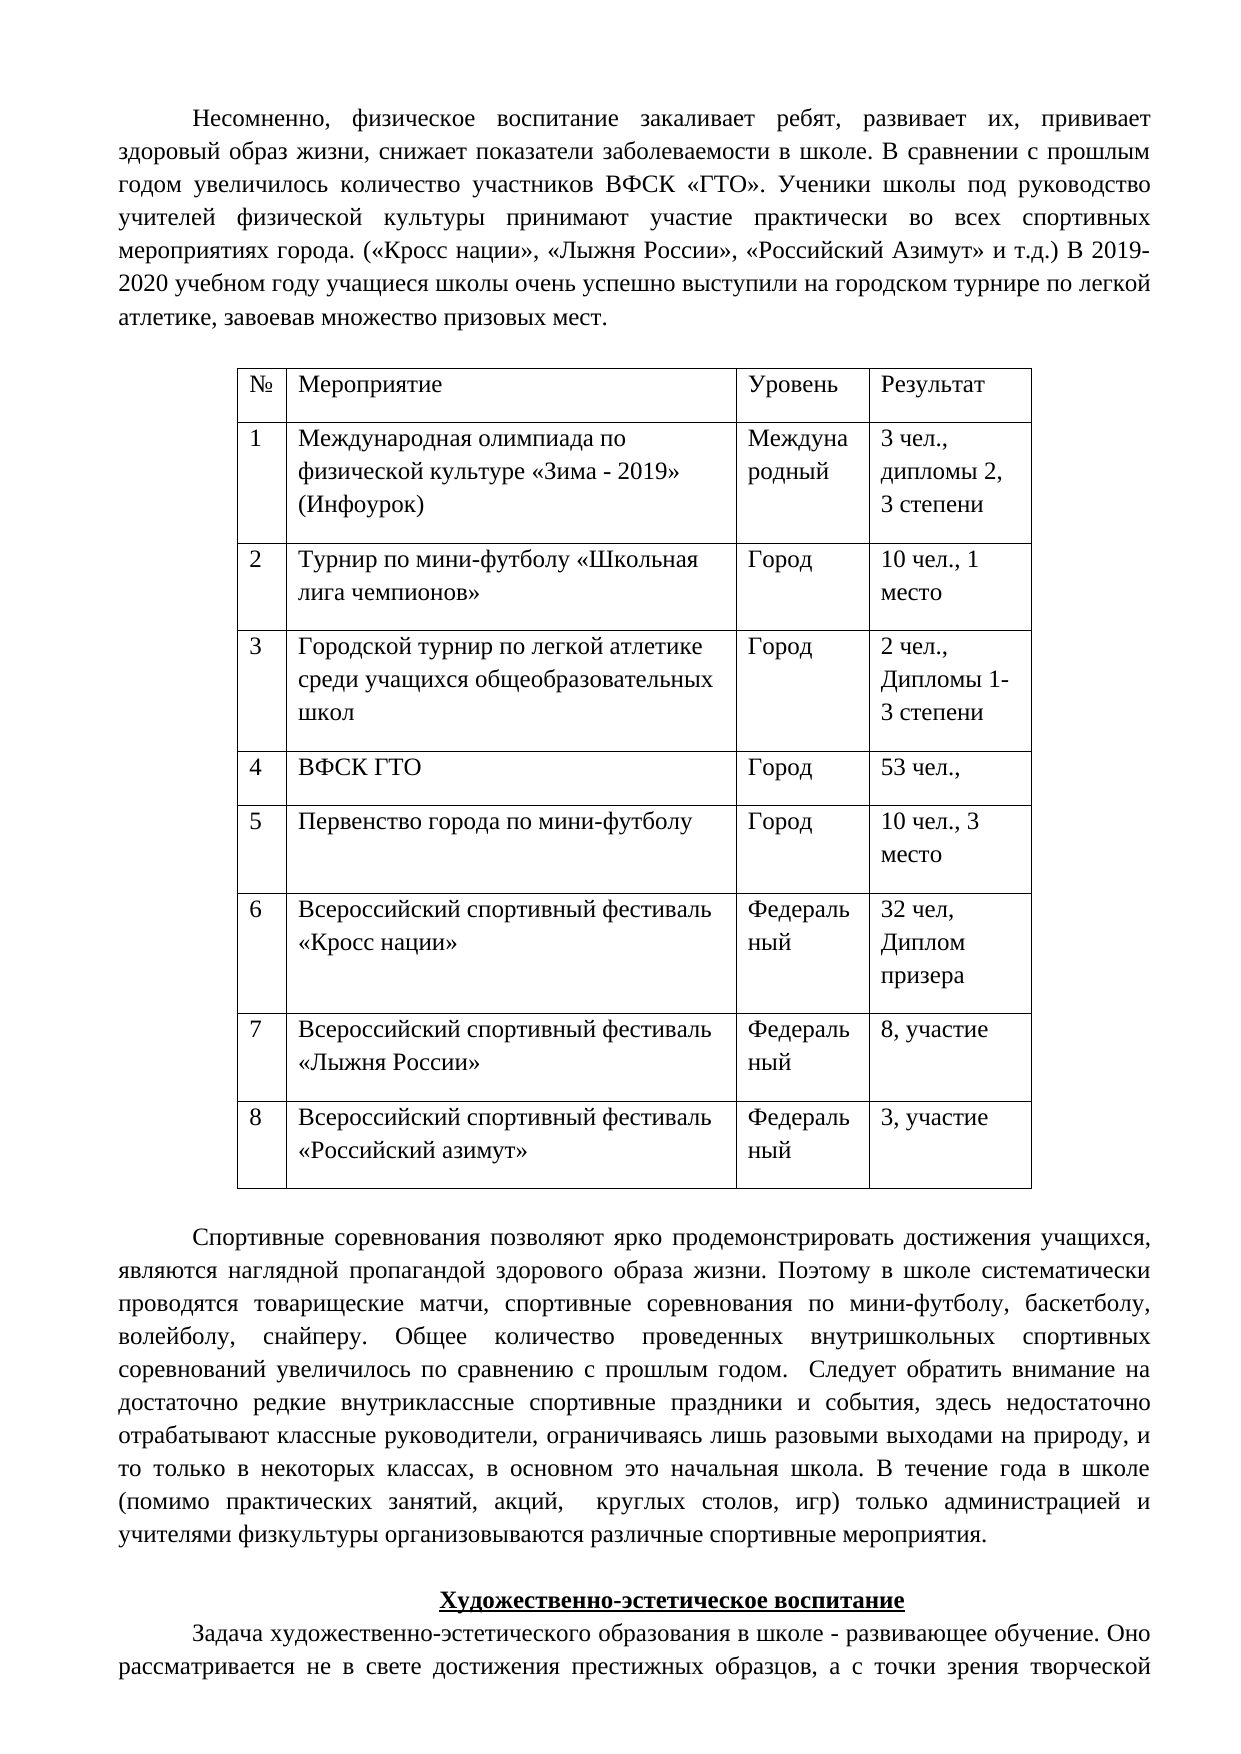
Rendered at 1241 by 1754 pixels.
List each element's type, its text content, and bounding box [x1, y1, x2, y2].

table_header Мероприятие [287, 369, 736, 422]
table_cell Всероссийский спортивный фестиваль «Российский азимут» [287, 1102, 736, 1188]
text Художественно-эстетическое воспитание [118, 1585, 1152, 1614]
table_cell 10 чел., 3 место [870, 806, 1031, 893]
table_cell Всероссийский спортивный фестиваль «Лыжня России» [287, 1014, 736, 1101]
table_cell Город [737, 631, 869, 751]
table_header Уровень [737, 369, 869, 422]
table_cell 5 [238, 806, 286, 893]
table_cell Федеральный [737, 1014, 869, 1101]
table_cell 53 чел., [870, 752, 1031, 805]
table_cell 8 [238, 1102, 286, 1188]
table_header № [238, 369, 286, 422]
table_cell 3 [238, 631, 286, 751]
table_cell Город [737, 752, 869, 805]
table_cell 2 чел., Дипломы 1-3 степени [870, 631, 1031, 751]
table_cell Международная олимпиада по физической культуре «Зима - 2019» (Инфоурок) [287, 423, 736, 543]
table_cell Городской турнир по легкой атлетике среди учащихся общеобразовательных школ [287, 631, 736, 751]
text Спортивные соревнования позволяют ярко продемонстрировать достижения учащихся, являются наглядной пропагандой здорового образа жизни. Поэтому в школе систематически проводятся товарищеские матчи, спортивные соревнования по мини-футболу, баскетболу, волейболу, снайперу. Общее количество проведенных внутришкольных спортивных соревнований увеличилось по сравнению с прошлым годом. Следует обратить внимание на достаточно редкие внутриклассные спортивные праздники и события, здесь недостаточно отрабатывают классные руководители, ограничиваясь лишь разовыми выходами на природу, и то только в некоторых классах, в основном это начальная школа. В течение года в школе (помимо практических занятий, акций, круглых столов, игр) только администрацией и учителями физкультуры организовываются различные спортивные мероприятия. [118, 1222, 1152, 1548]
table_cell 3 чел., дипломы 2, 3 степени [870, 423, 1031, 543]
table_cell Федеральный [737, 1102, 869, 1188]
table_cell Первенство города по мини-футболу [287, 806, 736, 893]
table_cell Всероссийский спортивный фестиваль «Кросс нации» [287, 894, 736, 1013]
table_cell Международный [737, 423, 869, 543]
table_cell 7 [238, 1014, 286, 1101]
table_cell Турнир по мини-футболу «Школьная лига чемпионов» [287, 544, 736, 630]
table_cell Федеральный [737, 894, 869, 1013]
table_cell 8, участие [870, 1014, 1031, 1101]
table_cell 4 [238, 752, 286, 805]
table_cell ВФСК ГТО [287, 752, 736, 805]
table_cell 1 [238, 423, 286, 543]
table_cell 32 чел, Диплом призера [870, 894, 1031, 1013]
table_cell 3, участие [870, 1102, 1031, 1188]
table_cell 6 [238, 894, 286, 1013]
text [118, 1618, 1152, 1680]
table_header Результат [870, 369, 1031, 422]
table_cell Город [737, 544, 869, 630]
table_cell 10 чел., 1 место [870, 544, 1031, 630]
text Несомненно, физическое воспитание закаливает ребят, развивает их, прививает здоровый образ жизни, снижает показатели заболеваемости в школе. В сравнении с прошлым годом увеличилось количество участников ВФСК «ГТО». Ученики школы под руководство учителей физической культуры принимают участие практически во всех спортивных мероприятиях города. («Кросс нации», «Лыжня России», «Российский Азимут» и т.д.) В 2019-2020 учебном году учащиеся школы очень успешно выступили на городском турнире по легкой атлетике, завоевав множество призовых мест. [118, 103, 1152, 330]
table_cell Город [737, 806, 869, 893]
table_cell 2 [238, 544, 286, 630]
